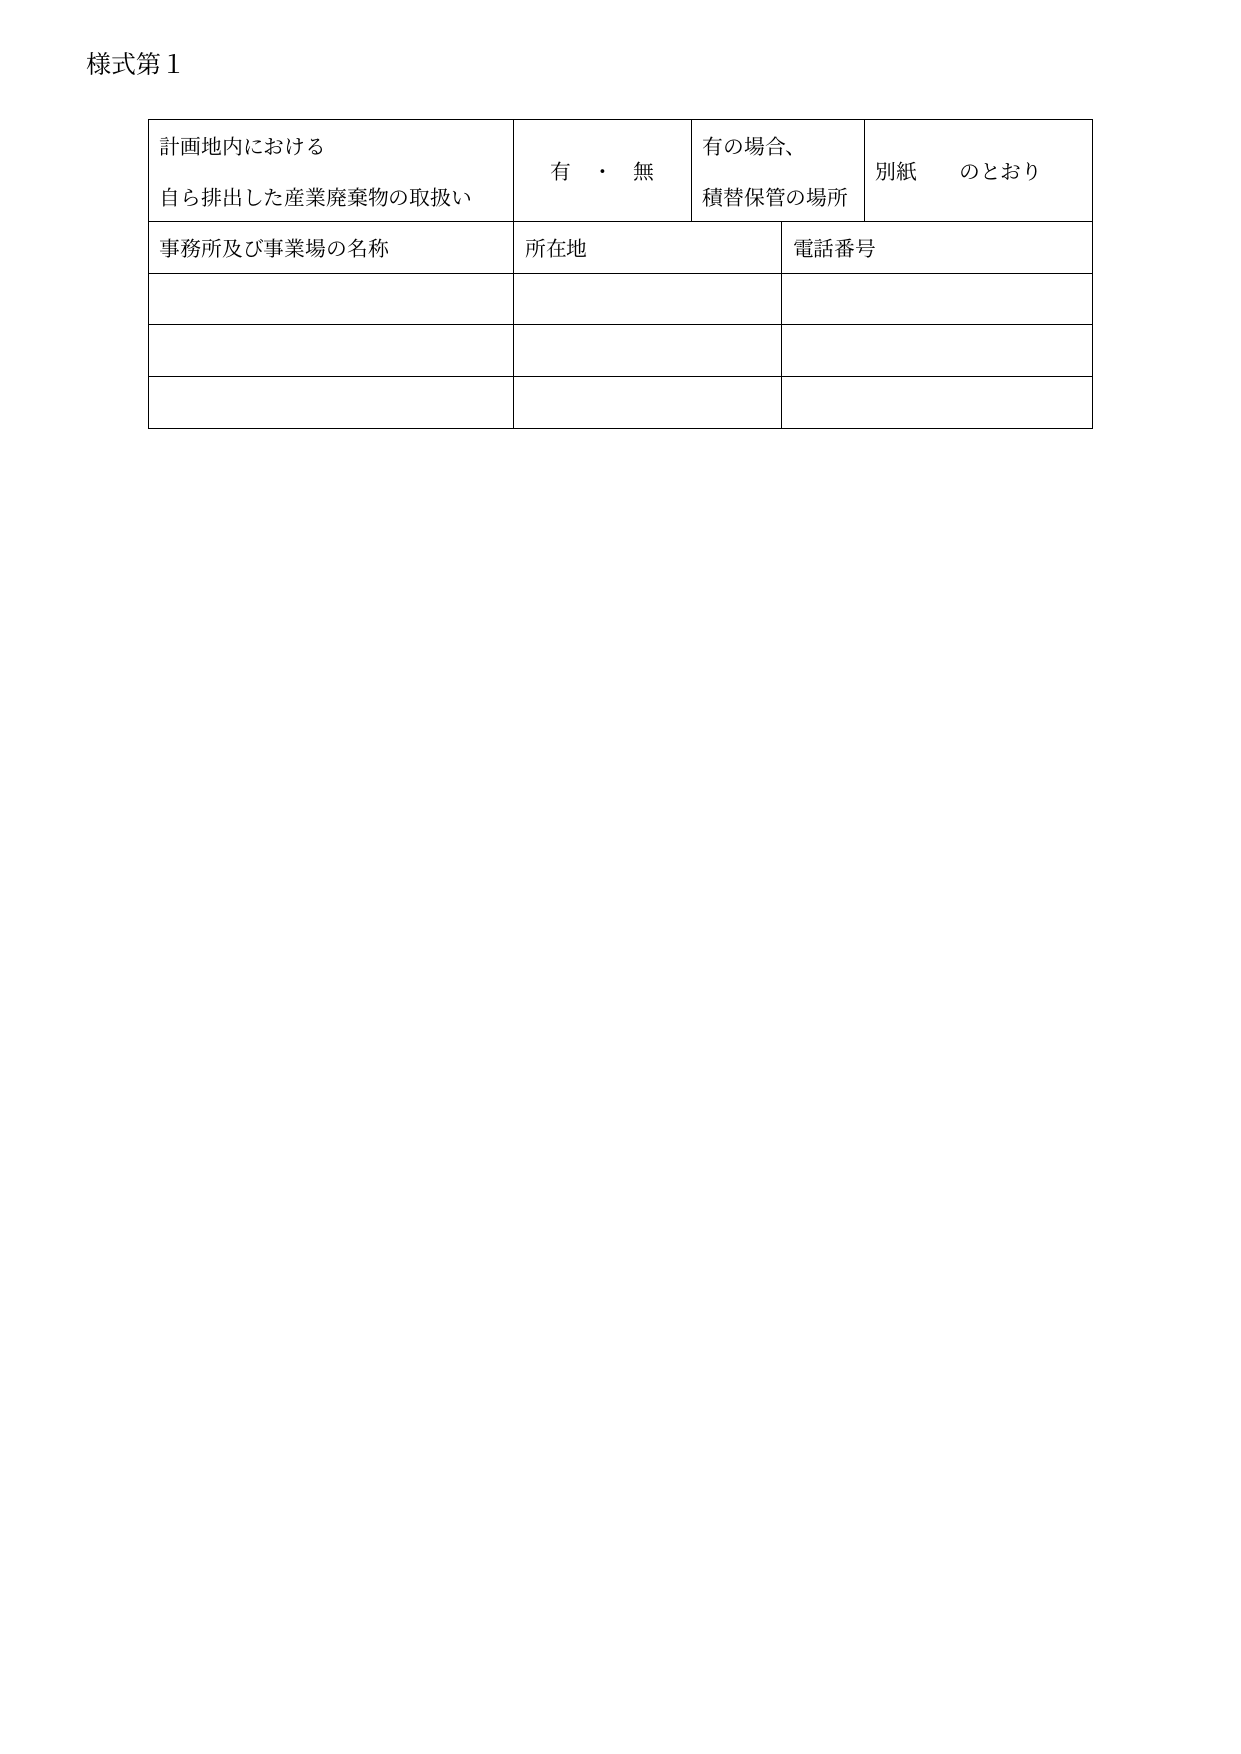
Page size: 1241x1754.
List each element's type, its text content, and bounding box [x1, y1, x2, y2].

table_cell [149, 274, 513, 324]
table_cell 事務所及び事業場の名称 [149, 222, 513, 273]
table_cell [782, 325, 1092, 376]
table_cell [514, 377, 781, 427]
table_cell 計画地内における 自ら排出した産業廃棄物の取扱い [149, 120, 513, 221]
table_cell [514, 325, 781, 376]
table_cell 有 ・ 無 [514, 120, 691, 221]
table_cell [782, 274, 1092, 324]
table_cell [149, 377, 513, 427]
table_cell 別紙 のとおり [865, 120, 1092, 221]
table_cell 有の場合、 積替保管の場所 [692, 120, 864, 221]
table_cell 所在地 [514, 222, 781, 273]
table_cell [514, 274, 781, 324]
table_cell [782, 377, 1092, 427]
table_cell 電話番号 [782, 222, 1092, 273]
table_cell [149, 325, 513, 376]
